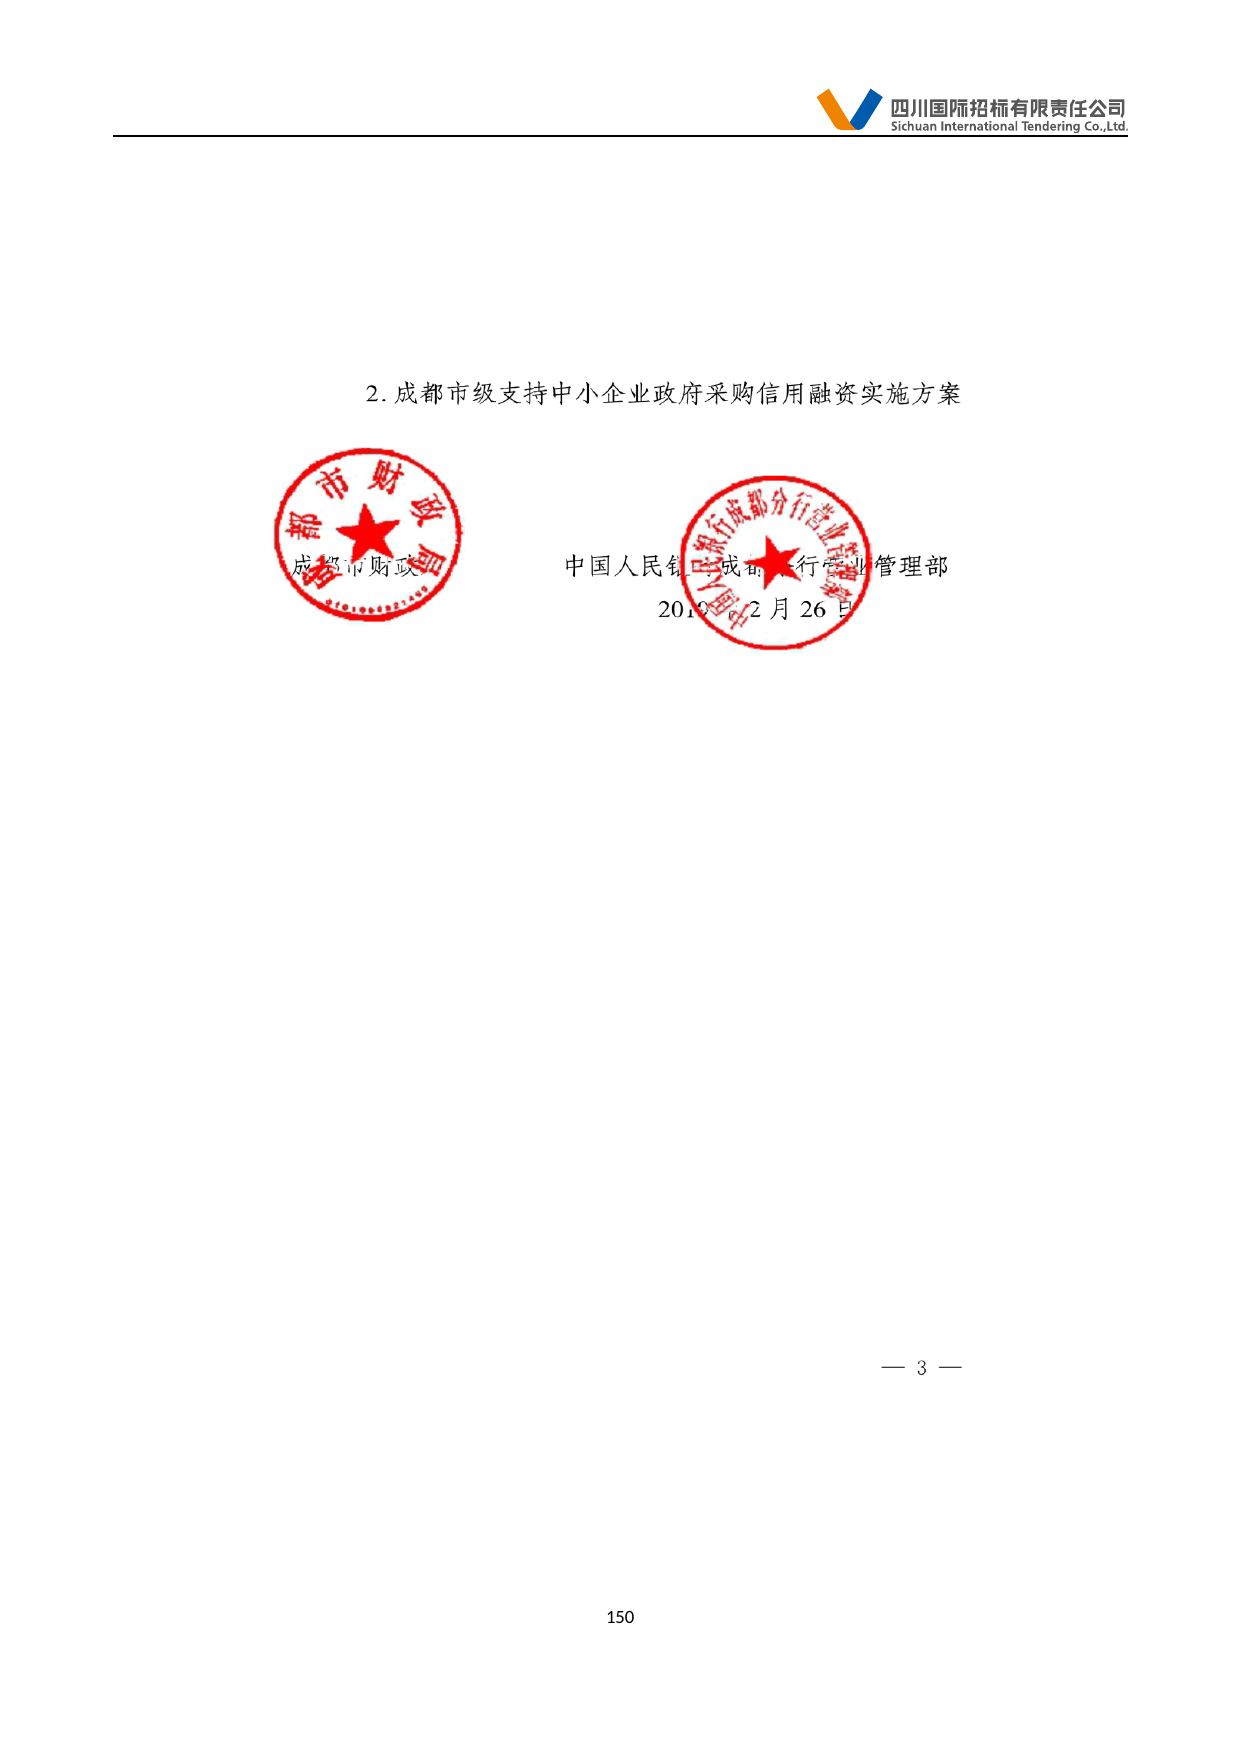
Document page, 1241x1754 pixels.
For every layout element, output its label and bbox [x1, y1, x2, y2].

picture [112, 216, 1086, 1474]
